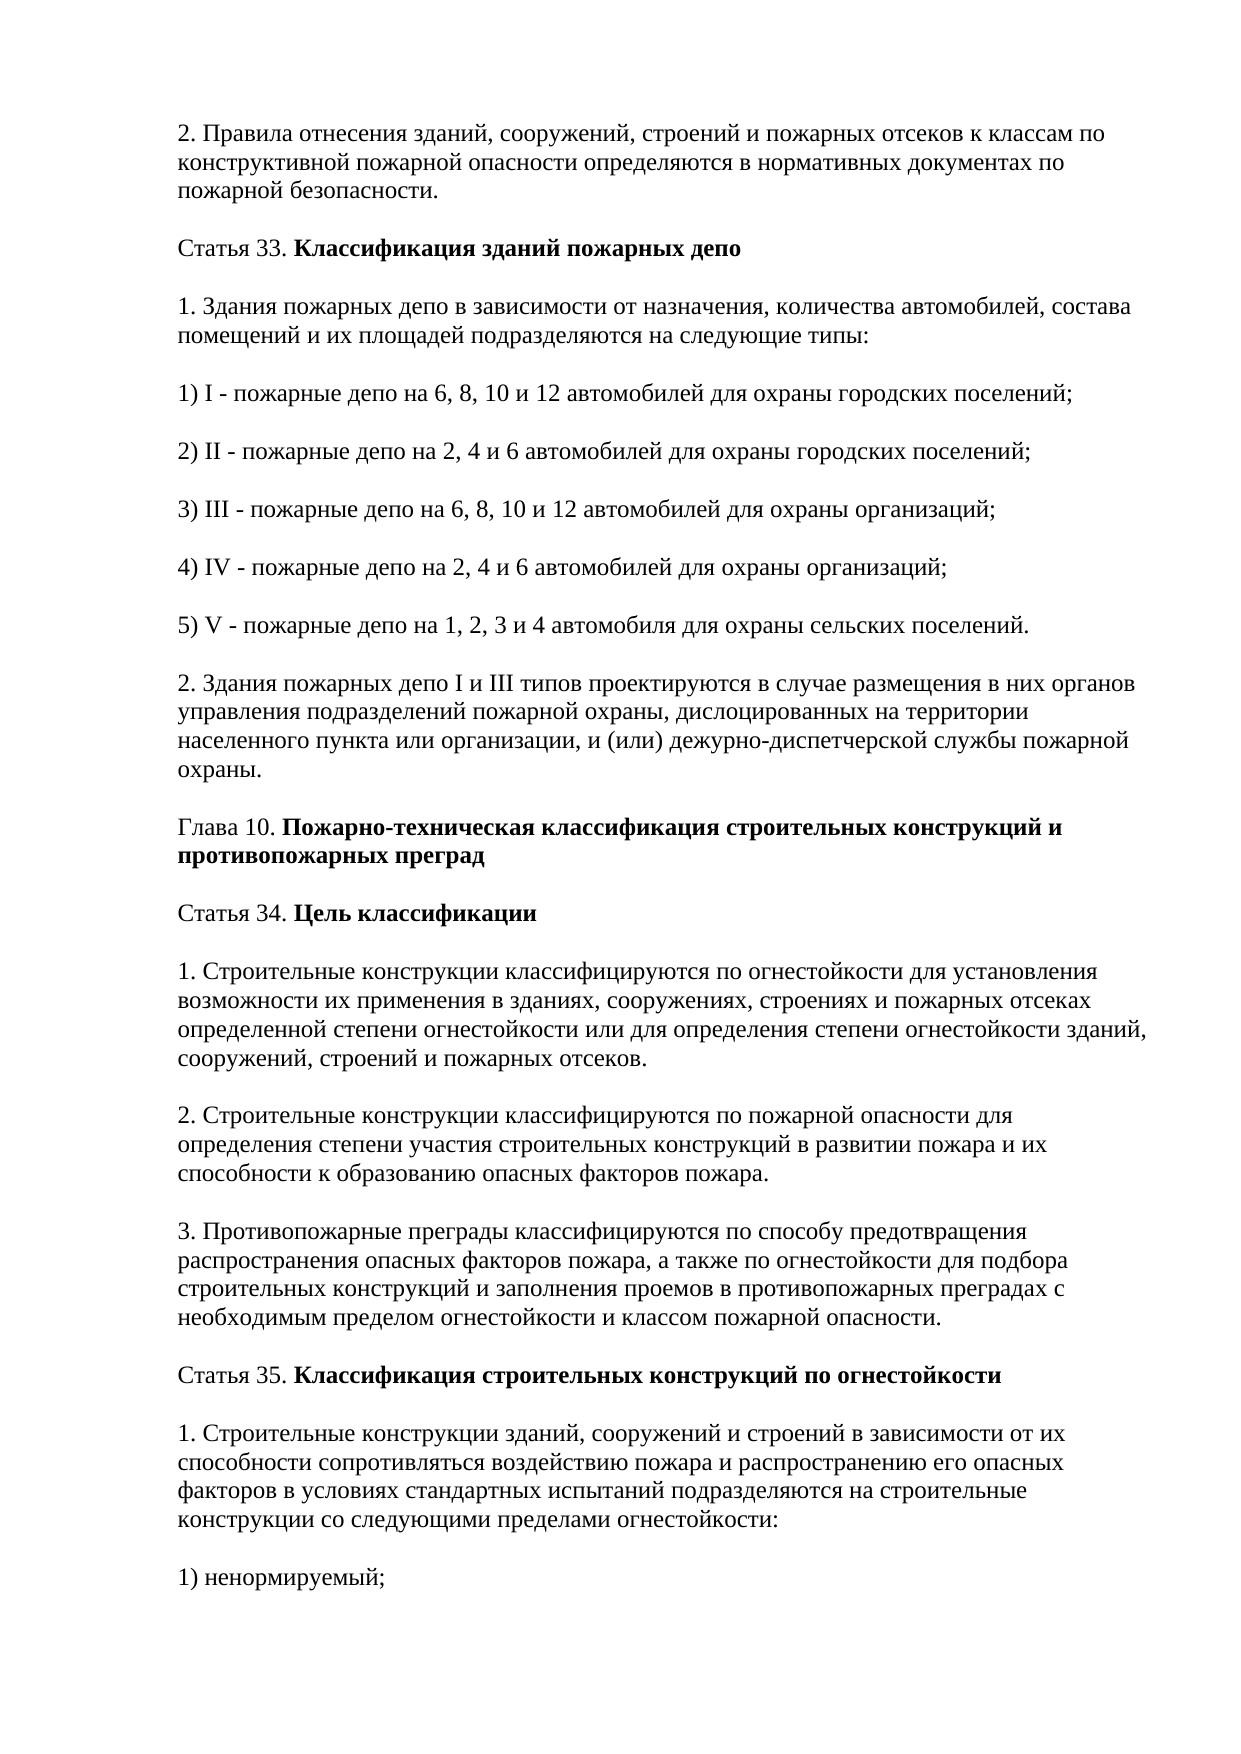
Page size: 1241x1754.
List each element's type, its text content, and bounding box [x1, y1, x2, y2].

text 2) II - пожарные депо на 2, 4 и 6 автомобилей для охраны городских поселений; [177, 436, 1152, 465]
text 3. Противопожарные преграды классифицируются по способу предотвращения распространения опасных факторов пожара, а также по огнестойкости для подбора строительных конструкций и заполнения проемов в противопожарных преградах с необходимым пределом огнестойкости и классом пожарной опасности. [177, 1216, 1152, 1331]
text 2. Строительные конструкции классифицируются по пожарной опасности для определения степени участия строительных конструкций в развитии пожара и их способности к образованию опасных факторов пожара. [177, 1101, 1152, 1187]
text 1) I - пожарные депо на 6, 8, 10 и 12 автомобилей для охраны городских поселений; [177, 378, 1152, 407]
text 1. Строительные конструкции зданий, сооружений и строений в зависимости от их способности сопротивляться воздействию пожара и распространению его опасных факторов в условиях стандартных испытаний подразделяются на строительные конструкции со следующими пределами огнестойкости: [177, 1418, 1152, 1533]
text 3) III - пожарные депо на 6, 8, 10 и 12 автомобилей для охраны организаций; [177, 494, 1152, 523]
text 1. Здания пожарных депо в зависимости от назначения, количества автомобилей, состава помещений и их площадей подразделяются на следующие типы: [177, 291, 1152, 349]
text 2. Правила отнесения зданий, сооружений, строений и пожарных отсеков к классам по конструктивной пожарной опасности определяются в нормативных документах по пожарной безопасности. [177, 118, 1152, 204]
text Глава 10. Пожарно-техническая классификация строительных конструкций и противопожарных преград [177, 812, 1152, 869]
text 5) V - пожарные депо на 1, 2, 3 и 4 автомобиля для охраны сельских поселений. [177, 610, 1152, 638]
text 1. Строительные конструкции классифицируются по огнестойкости для установления возможности их применения в зданиях, сооружениях, строениях и пожарных отсеках определенной степени огнестойкости или для определения степени огнестойкости зданий, сооружений, строений и пожарных отсеков. [177, 956, 1152, 1071]
text Статья 34. Цель классификации [177, 898, 1152, 927]
text 2. Здания пожарных депо I и III типов проектируются в случае размещения в них органов управления подразделений пожарной охраны, дислоцированных на территории населенного пункта или организации, и (или) дежурно-диспетчерской службы пожарной охраны. [177, 668, 1152, 783]
text Статья 35. Классификация строительных конструкций по огнестойкости [177, 1360, 1152, 1389]
text 4) IV - пожарные депо на 2, 4 и 6 автомобилей для охраны организаций; [177, 552, 1152, 581]
text Статья 33. Классификация зданий пожарных депо [177, 233, 1152, 262]
text 1) ненормируемый; [177, 1562, 1152, 1591]
